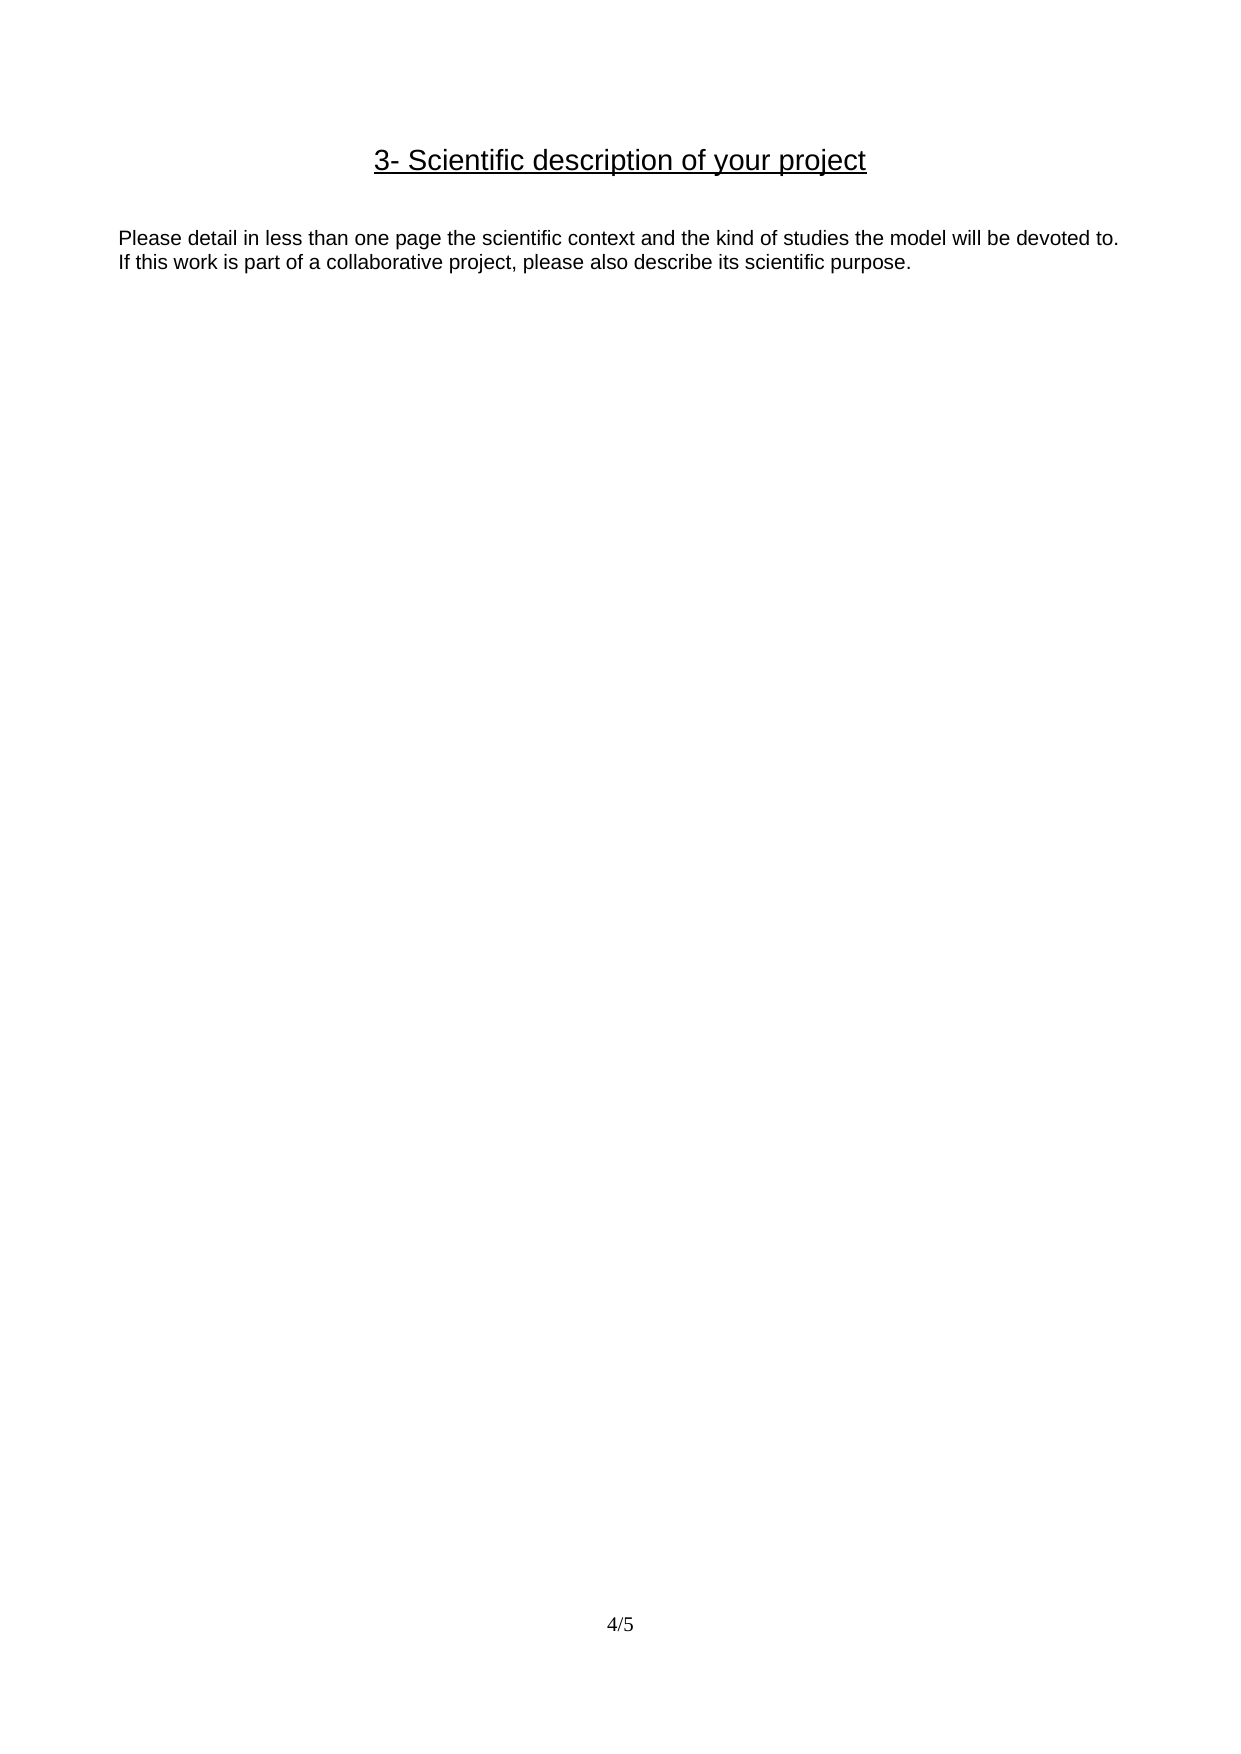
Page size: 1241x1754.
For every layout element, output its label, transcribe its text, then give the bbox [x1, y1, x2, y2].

subtitle 3- Scientific description of your project [118, 143, 1122, 177]
text Please detail in less than one page the scientific context and the kind of studies the model will be devoted to. If this work is part of a collaborative project, please also describe its scientific purpose. [118, 226, 1122, 273]
